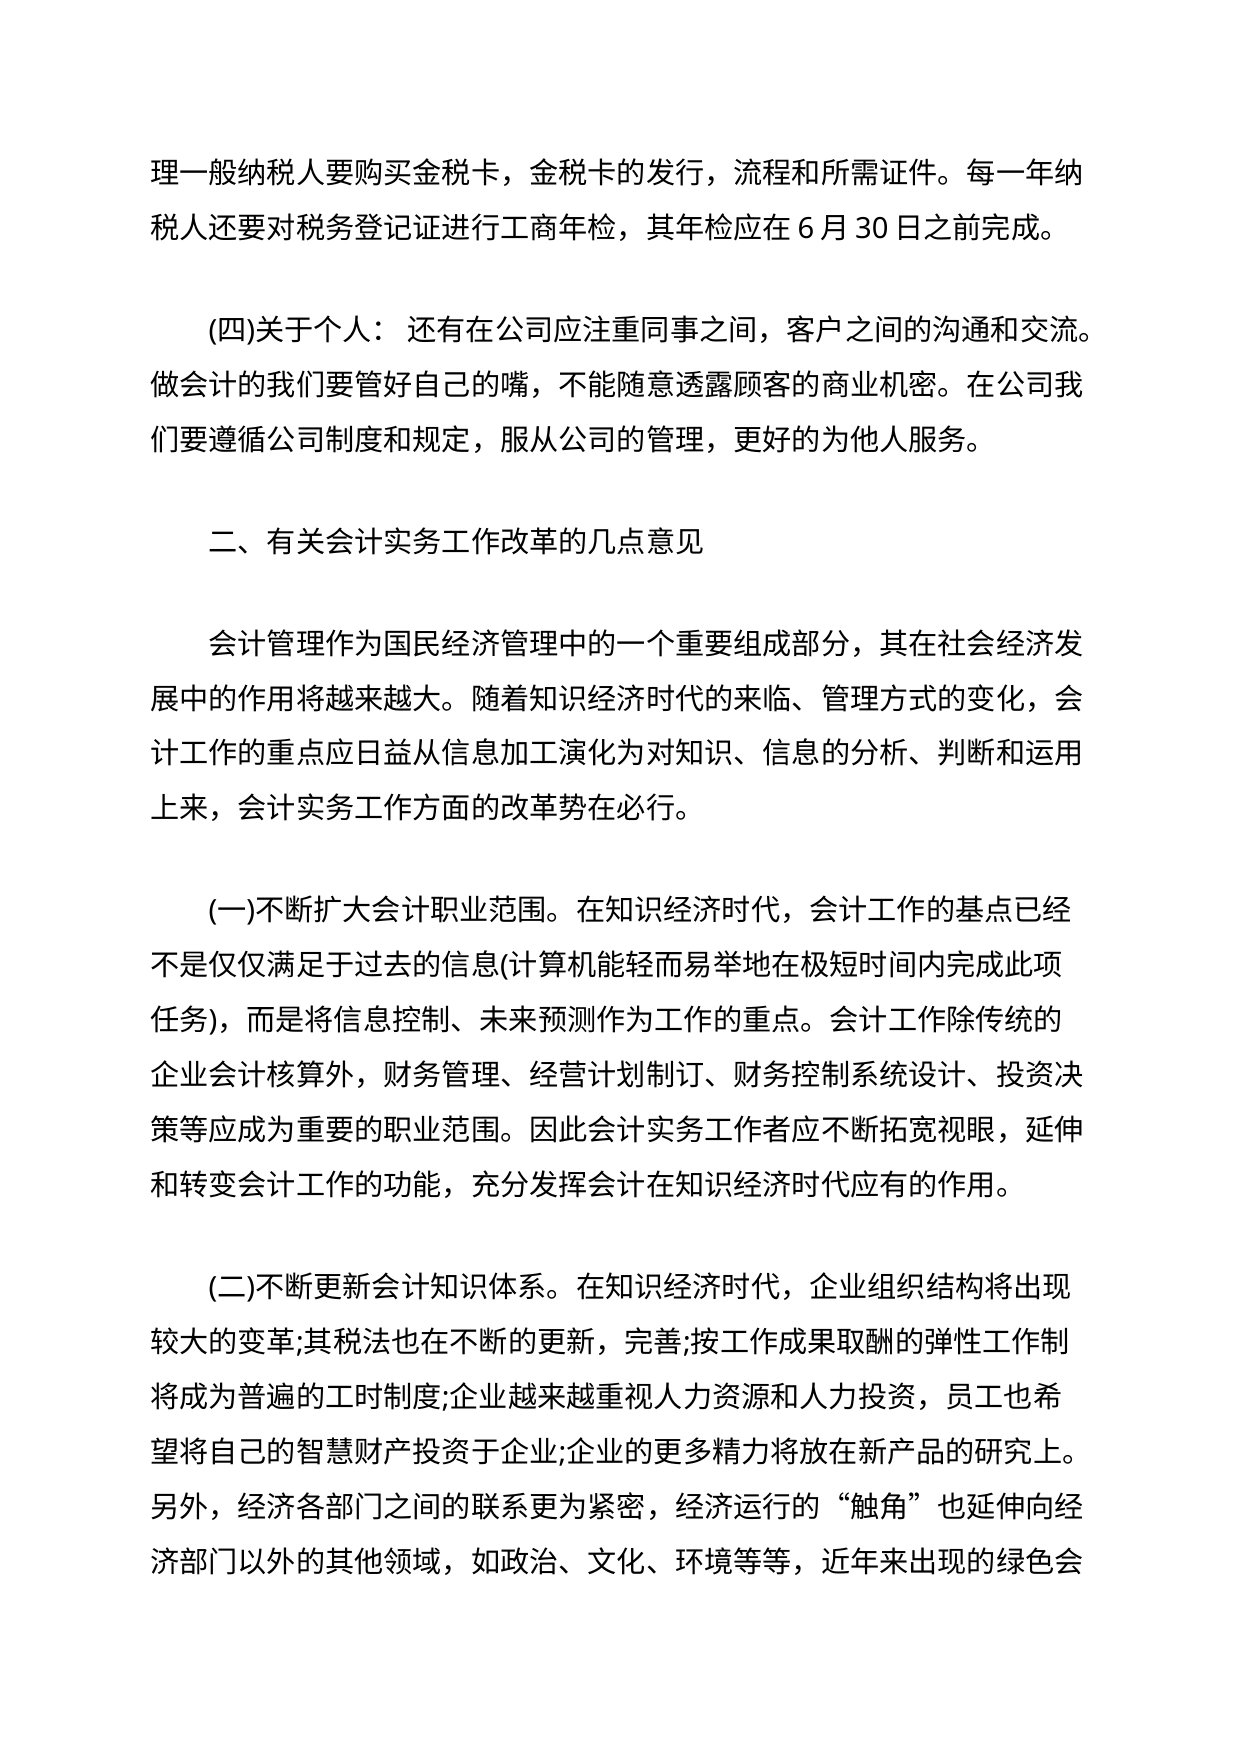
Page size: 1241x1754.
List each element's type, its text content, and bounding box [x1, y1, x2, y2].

text 二、有关会计实务工作改革的几点意见 [150, 518, 1090, 561]
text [150, 1263, 1090, 1581]
text 会计管理作为国民经济管理中的一个重要组成部分，其在社会经济发展中的作用将越来越大。随着知识经济时代的来临、管理方式的变化，会计工作的重点应日益从信息加工演化为对知识、信息的分析、判断和运用上来，会计实务工作方面的改革势在必行。 [150, 620, 1090, 827]
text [150, 150, 1090, 247]
text (四)关于个人： 还有在公司应注重同事之间，客户之间的沟通和交流。做会计的我们要管好自己的嘴，不能随意透露顾客的商业机密。在公司我们要遵循公司制度和规定，服从公司的管理，更好的为他人服务。 [150, 307, 1090, 459]
text (一)不断扩大会计职业范围。在知识经济时代，会计工作的基点已经不是仅仅满足于过去的信息(计算机能轻而易举地在极短时间内完成此项任务)，而是将信息控制、未来预测作为工作的重点。会计工作除传统的企业会计核算外，财务管理、经营计划制订、财务控制系统设计、投资决策等应成为重要的职业范围。因此会计实务工作者应不断拓宽视眼，延伸和转变会计工作的功能，充分发挥会计在知识经济时代应有的作用。 [150, 887, 1090, 1204]
